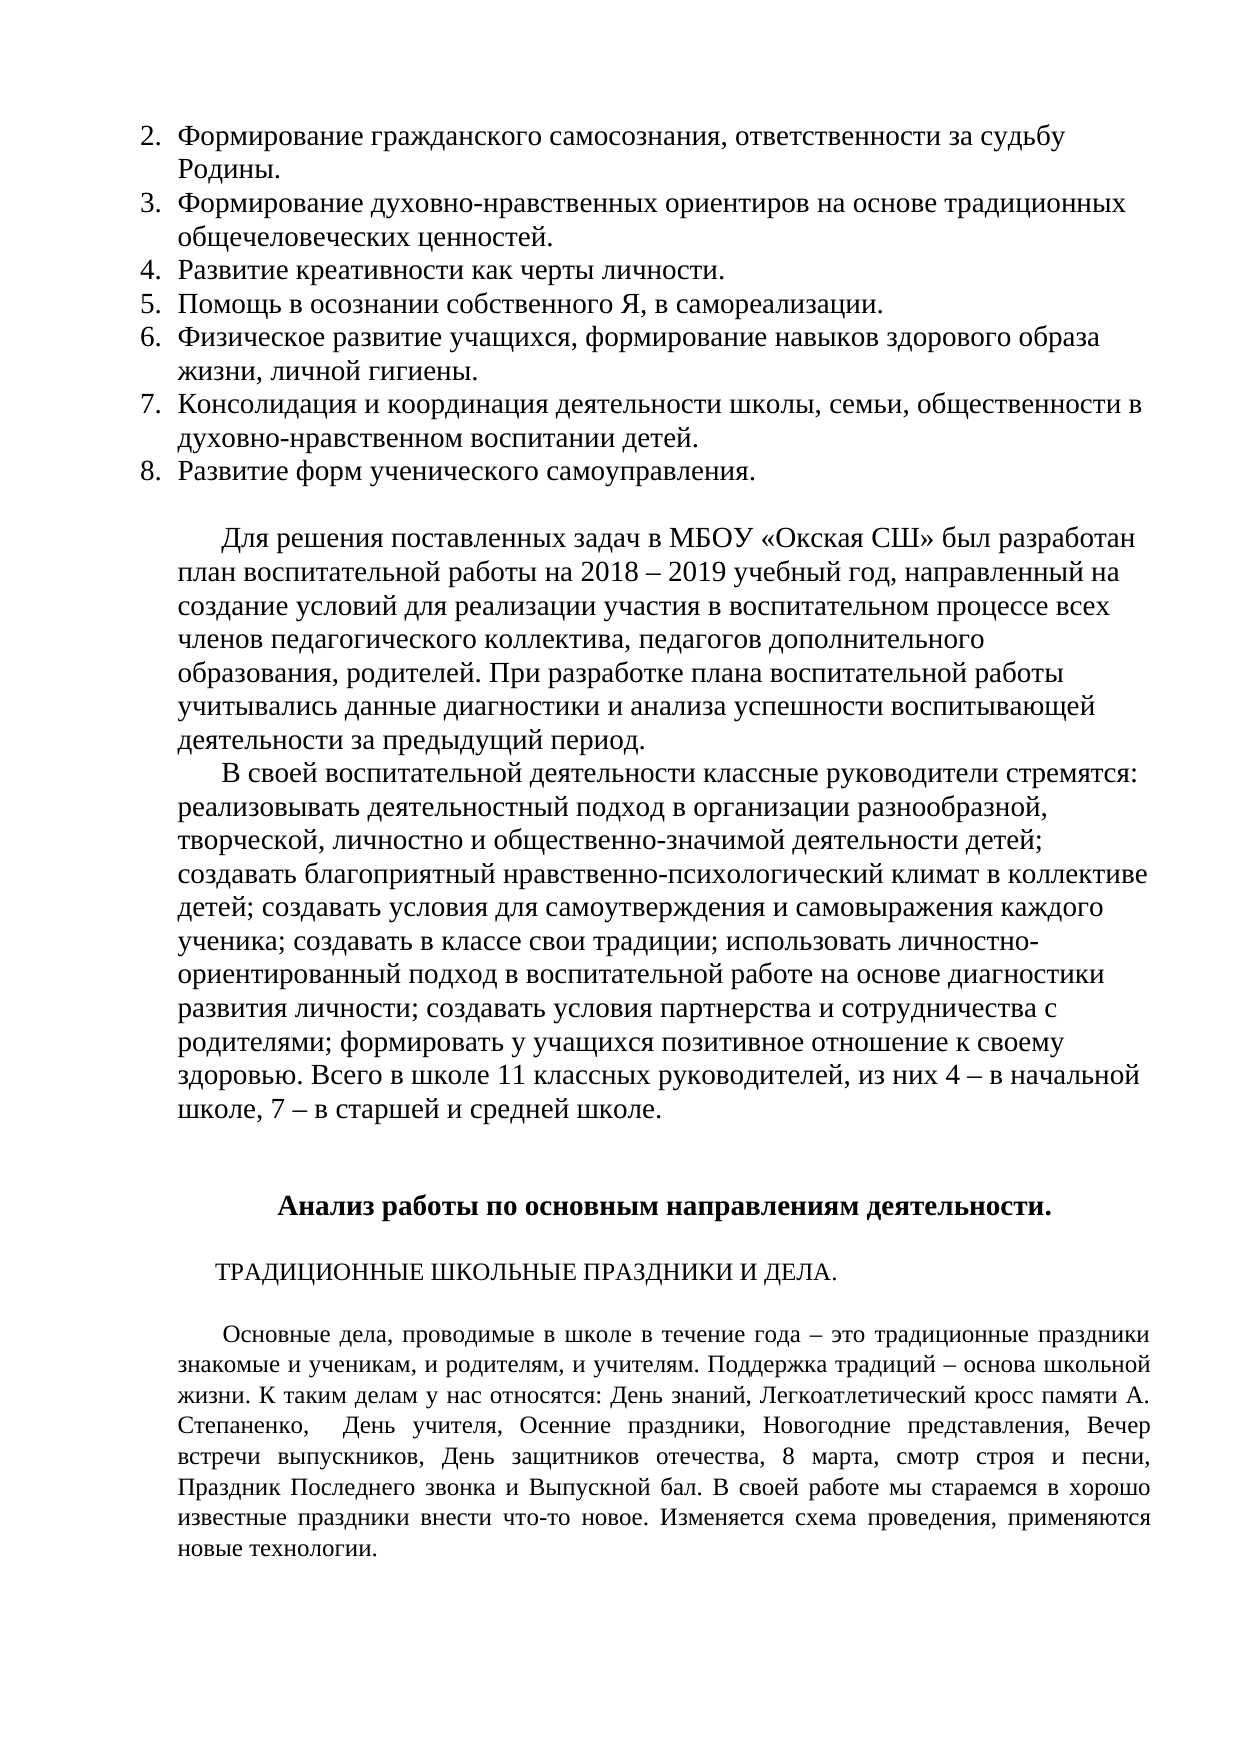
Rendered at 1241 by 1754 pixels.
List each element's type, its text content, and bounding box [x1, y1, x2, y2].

text В своей воспитательной деятельности классные руководители стремятся: реализовывать деятельностный подход в организации разнообразной, творческой, личностно и общественно-значимой деятельности детей; создавать благоприятный нравственно-психологический климат в коллективе детей; создавать условия для самоутверждения и самовыражения каждого ученика; создавать в классе свои традиции; использовать личностно-ориентированный подход в воспитательной работе на основе диагностики развития личности; создавать условия партнерства и сотрудничества с родителями; формировать у учащихся позитивное отношение к своему здоровью. Всего в школе 11 классных руководителей, из них 4 – в начальной школе, 7 – в старшей и средней школе. [177, 755, 1152, 1124]
text Основные дела, проводимые в школе в течение года – это традиционные праздники знакомые и ученикам, и родителям, и учителям. Поддержка традиций – основа школьной жизни. К таким делам у нас относятся: День знаний, Легкоатлетический кросс памяти А. Степаненко, День учителя, Осенние праздники, Новогодние представления, Вечер встречи выпускников, День защитников отечества, 8 марта, смотр строя и песни, Праздник Последнего звонка и Выпускной бал. В своей работе мы стараемся в хорошо известные праздники внести что-то новое. Изменяется схема проведения, применяются новые технологии. [177, 1317, 1152, 1562]
list Формирование гражданского самосознания, ответственности за судьбу Родины. [140, 118, 1152, 185]
list Формирование духовно-нравственных ориентиров на основе традиционных общечеловеческих ценностей. [140, 185, 1152, 252]
list Помощь в осознании собственного Я, в самореализации. [140, 286, 1152, 319]
list Физическое развитие учащихся, формирование навыков здорового образа жизни, личной гигиены. [140, 319, 1152, 386]
text ТРАДИЦИОННЫЕ ШКОЛЬНЫЕ ПРАЗДНИКИ И ДЕЛА. [177, 1256, 1152, 1286]
text Для решения поставленных задач в МБОУ «Окская СШ» был разработан план воспитательной работы на 2018 – 2019 учебный год, направленный на создание условий для реализации участия в воспитательном процессе всех членов педагогического коллектива, педагогов дополнительного образования, родителей. При разработке плана воспитательной работы учитывались данные диагностики и анализа успешности воспитывающей деятельности за предыдущий период. [177, 521, 1152, 755]
list Развитие креативности как черты личности. [140, 252, 1152, 286]
list Консолидация и координация деятельности школы, семьи, общественности в духовно-нравственном воспитании детей. [140, 386, 1152, 453]
text Анализ работы по основным направлениям деятельности. [177, 1188, 1152, 1222]
list Развитие форм ученического самоуправления. [140, 453, 1152, 487]
